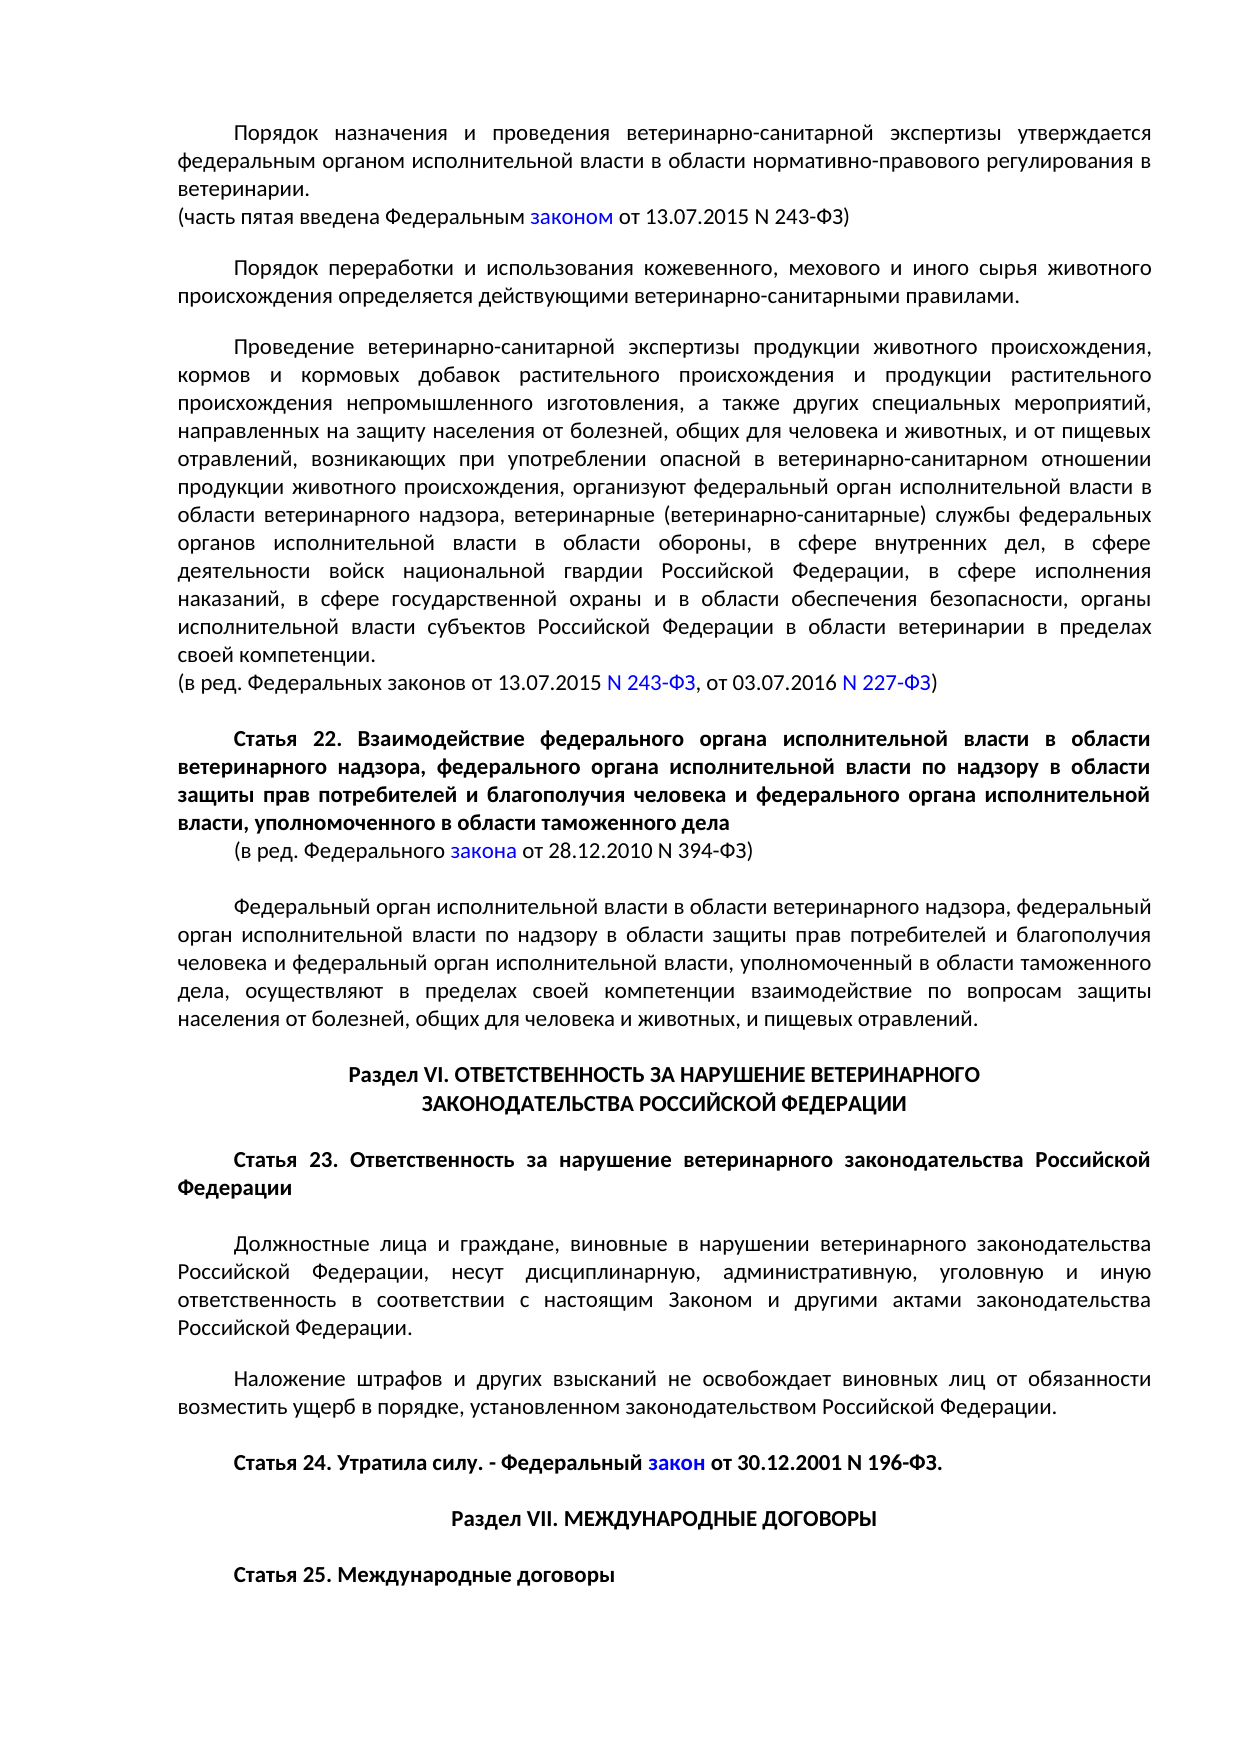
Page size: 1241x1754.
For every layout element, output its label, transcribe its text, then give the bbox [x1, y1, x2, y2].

text (в ред. Федерального закона от 28.12.2010 N 394-ФЗ) [177, 836, 1152, 864]
text Проведение ветеринарно-санитарной экспертизы продукции животного происхождения, кормов и кормовых добавок растительного происхождения и продукции растительного происхождения непромышленного изготовления, а также других специальных мероприятий, направленных на защиту населения от болезней, общих для человека и животных, и от пищевых отравлений, возникающих при употреблении опасной в ветеринарно-санитарном отношении продукции животного происхождения, организуют федеральный орган исполнительной власти в области ветеринарного надзора, ветеринарные (ветеринарно-санитарные) службы федеральных органов исполнительной власти в области обороны, в сфере внутренних дел, в сфере деятельности войск национальной гвардии Российской Федерации, в сфере исполнения наказаний, в сфере государственной охраны и в области обеспечения безопасности, органы исполнительной власти субъектов Российской Федерации в области ветеринарии в пределах своей компетенции. [177, 332, 1152, 668]
title Статья 23. Ответственность за нарушение ветеринарного законодательства Российской Федерации [177, 1145, 1152, 1201]
text (в ред. Федеральных законов от 13.07.2015 N 243-ФЗ, от 03.07.2016 N 227-ФЗ) [177, 668, 1152, 696]
title Статья 24. Утратила силу. - Федеральный закон от 30.12.2001 N 196-ФЗ. [177, 1448, 1152, 1476]
text Должностные лица и граждане, виновные в нарушении ветеринарного законодательства Российской Федерации, несут дисциплинарную, административную, уголовную и иную ответственность в соответствии с настоящим Законом и другими актами законодательства Российской Федерации. [177, 1229, 1152, 1341]
title ЗАКОНОДАТЕЛЬСТВА РОССИЙСКОЙ ФЕДЕРАЦИИ [177, 1089, 1152, 1117]
title Раздел VII. МЕЖДУНАРОДНЫЕ ДОГОВОРЫ [177, 1504, 1152, 1532]
title Статья 22. Взаимодействие федерального органа исполнительной власти в области ветеринарного надзора, федерального органа исполнительной власти по надзору в области защиты прав потребителей и благополучия человека и федерального органа исполнительной власти, уполномоченного в области таможенного дела [177, 724, 1152, 836]
title Раздел VI. ОТВЕТСТВЕННОСТЬ ЗА НАРУШЕНИЕ ВЕТЕРИНАРНОГО [177, 1061, 1152, 1089]
text Наложение штрафов и других взысканий не освобождает виновных лиц от обязанности возместить ущерб в порядке, установленном законодательством Российской Федерации. [177, 1364, 1152, 1420]
title Статья 25. Международные договоры [177, 1560, 1152, 1588]
text (часть пятая введена Федеральным законом от 13.07.2015 N 243-ФЗ) [177, 202, 1152, 230]
text Федеральный орган исполнительной власти в области ветеринарного надзора, федеральный орган исполнительной власти по надзору в области защиты прав потребителей и благополучия человека и федеральный орган исполнительной власти, уполномоченный в области таможенного дела, осуществляют в пределах своей компетенции взаимодействие по вопросам защиты населения от болезней, общих для человека и животных, и пищевых отравлений. [177, 892, 1152, 1033]
text Порядок назначения и проведения ветеринарно-санитарной экспертизы утверждается федеральным органом исполнительной власти в области нормативно-правового регулирования в ветеринарии. [177, 118, 1152, 202]
text Порядок переработки и использования кожевенного, мехового и иного сырья животного происхождения определяется действующими ветеринарно-санитарными правилами. [177, 253, 1152, 309]
